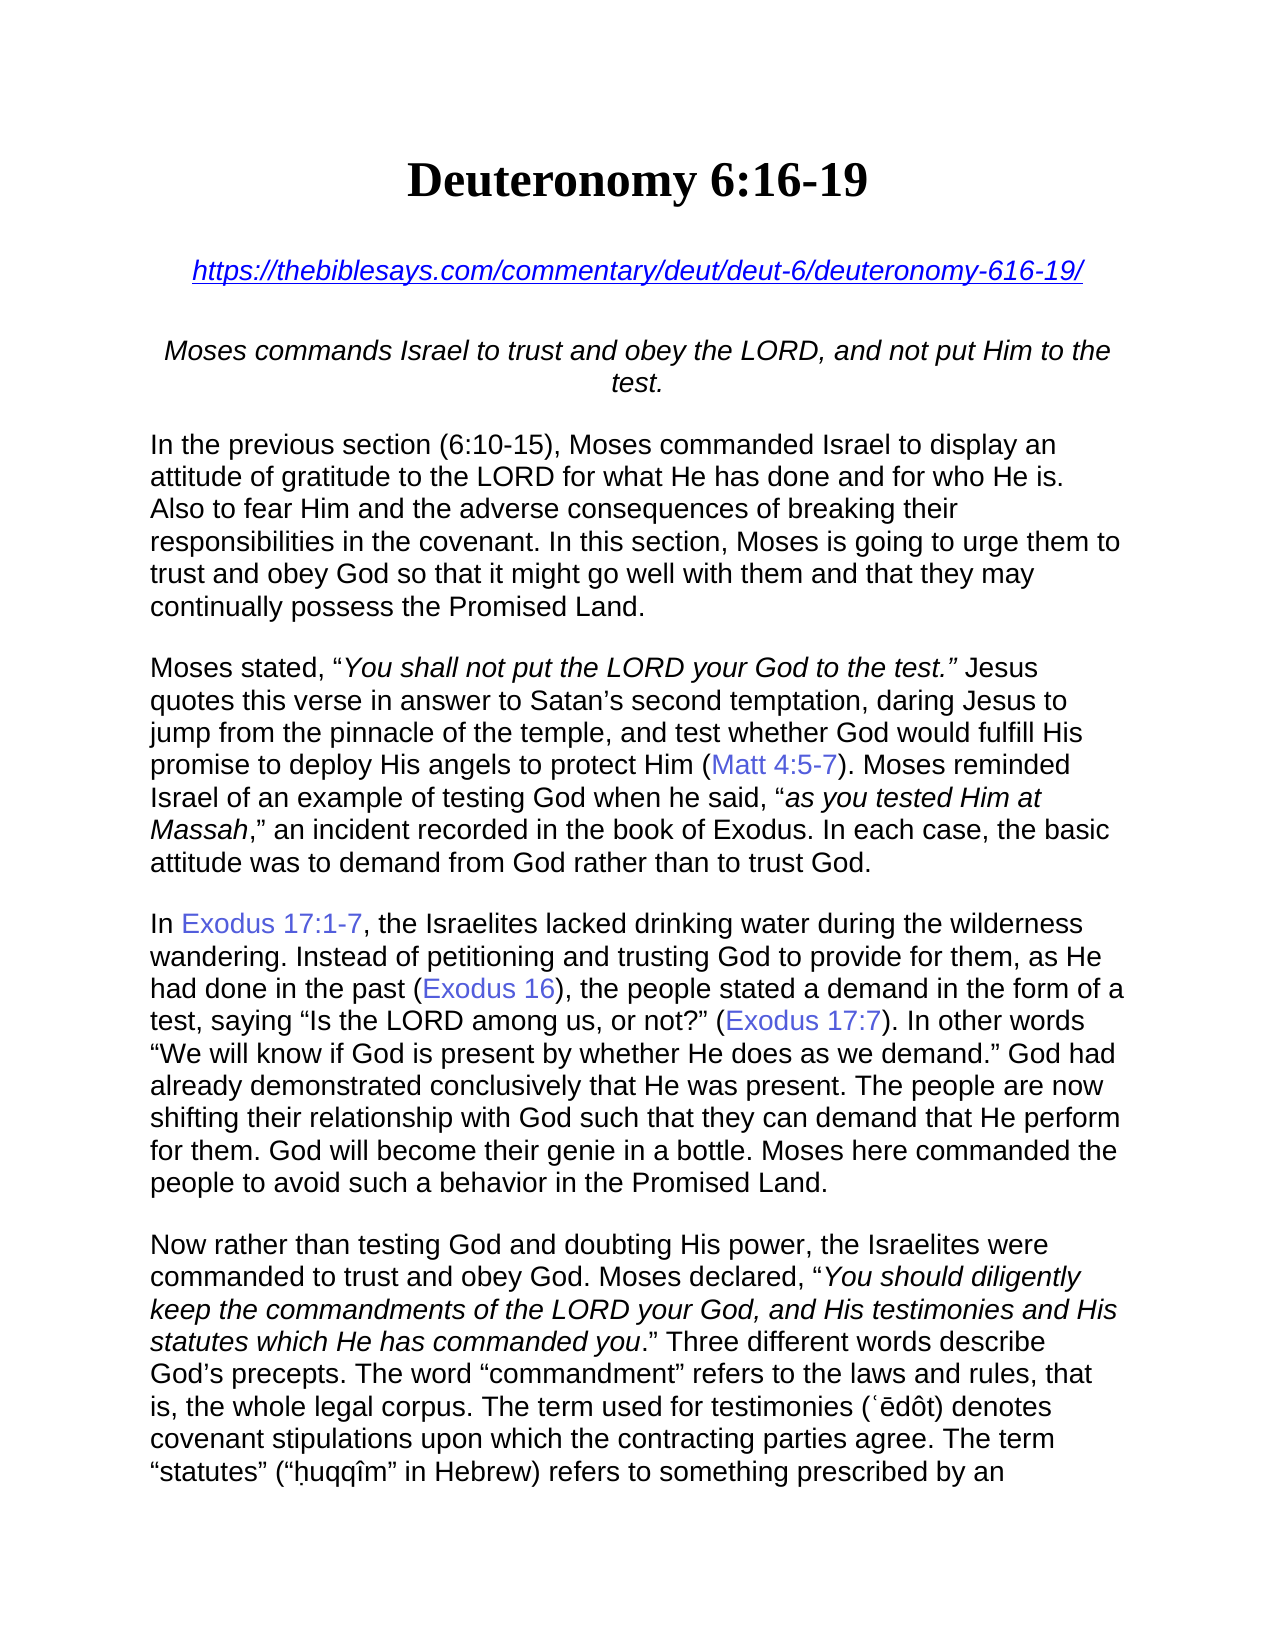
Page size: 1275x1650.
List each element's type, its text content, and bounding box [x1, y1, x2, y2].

text Moses stated, “You shall not put the LORD your God to the test.” Jesus quotes this verse in answer to Satan’s second temptation, daring Jesus to jump from the pinnacle of the temple, and test whether God would fulfill His promise to deploy His angels to protect Him (Matt 4:5-7). Moses reminded Israel of an example of testing God when he said, “as you tested Him at Massah,” an incident recorded in the book of Exodus. In each case, the basic attitude was to demand from God rather than to trust God. [150, 651, 1125, 878]
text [150, 1228, 1125, 1487]
text In Exodus 17:1-7, the Israelites lacked drinking water during the wilderness wandering. Instead of petitioning and trusting God to provide for them, as He had done in the past (Exodus 16), the people stated a demand in the form of a test, saying “Is the LORD among us, or not?” (Exodus 17:7). In other words “We will know if God is present by whether He does as we demand.” God had already demonstrated conclusively that He was present. The people are now shifting their relationship with God such that they can demand that He perform for them. God will become their genie in a bottle. Moses here commanded the people to avoid such a behavior in the Promised Land. [150, 907, 1125, 1199]
text Moses commands Israel to trust and obey the LORD, and not put Him to the test. [150, 334, 1125, 398]
text Deuteronomy 6:16-19 [150, 150, 1125, 207]
text In the previous section (6:10-15), Moses commanded Israel to display an attitude of gratitude to the LORD for what He has done and for who He is. Also to fear Him and the adverse consequences of breaking their responsibilities in the covenant. In this section, Moses is going to urge them to trust and obey God so that it might go well with them and that they may continually possess the Promised Land. [150, 428, 1125, 622]
text https://thebiblesays.com/commentary/deut/deut-6/deuteronomy-616-19/ [150, 254, 1125, 287]
